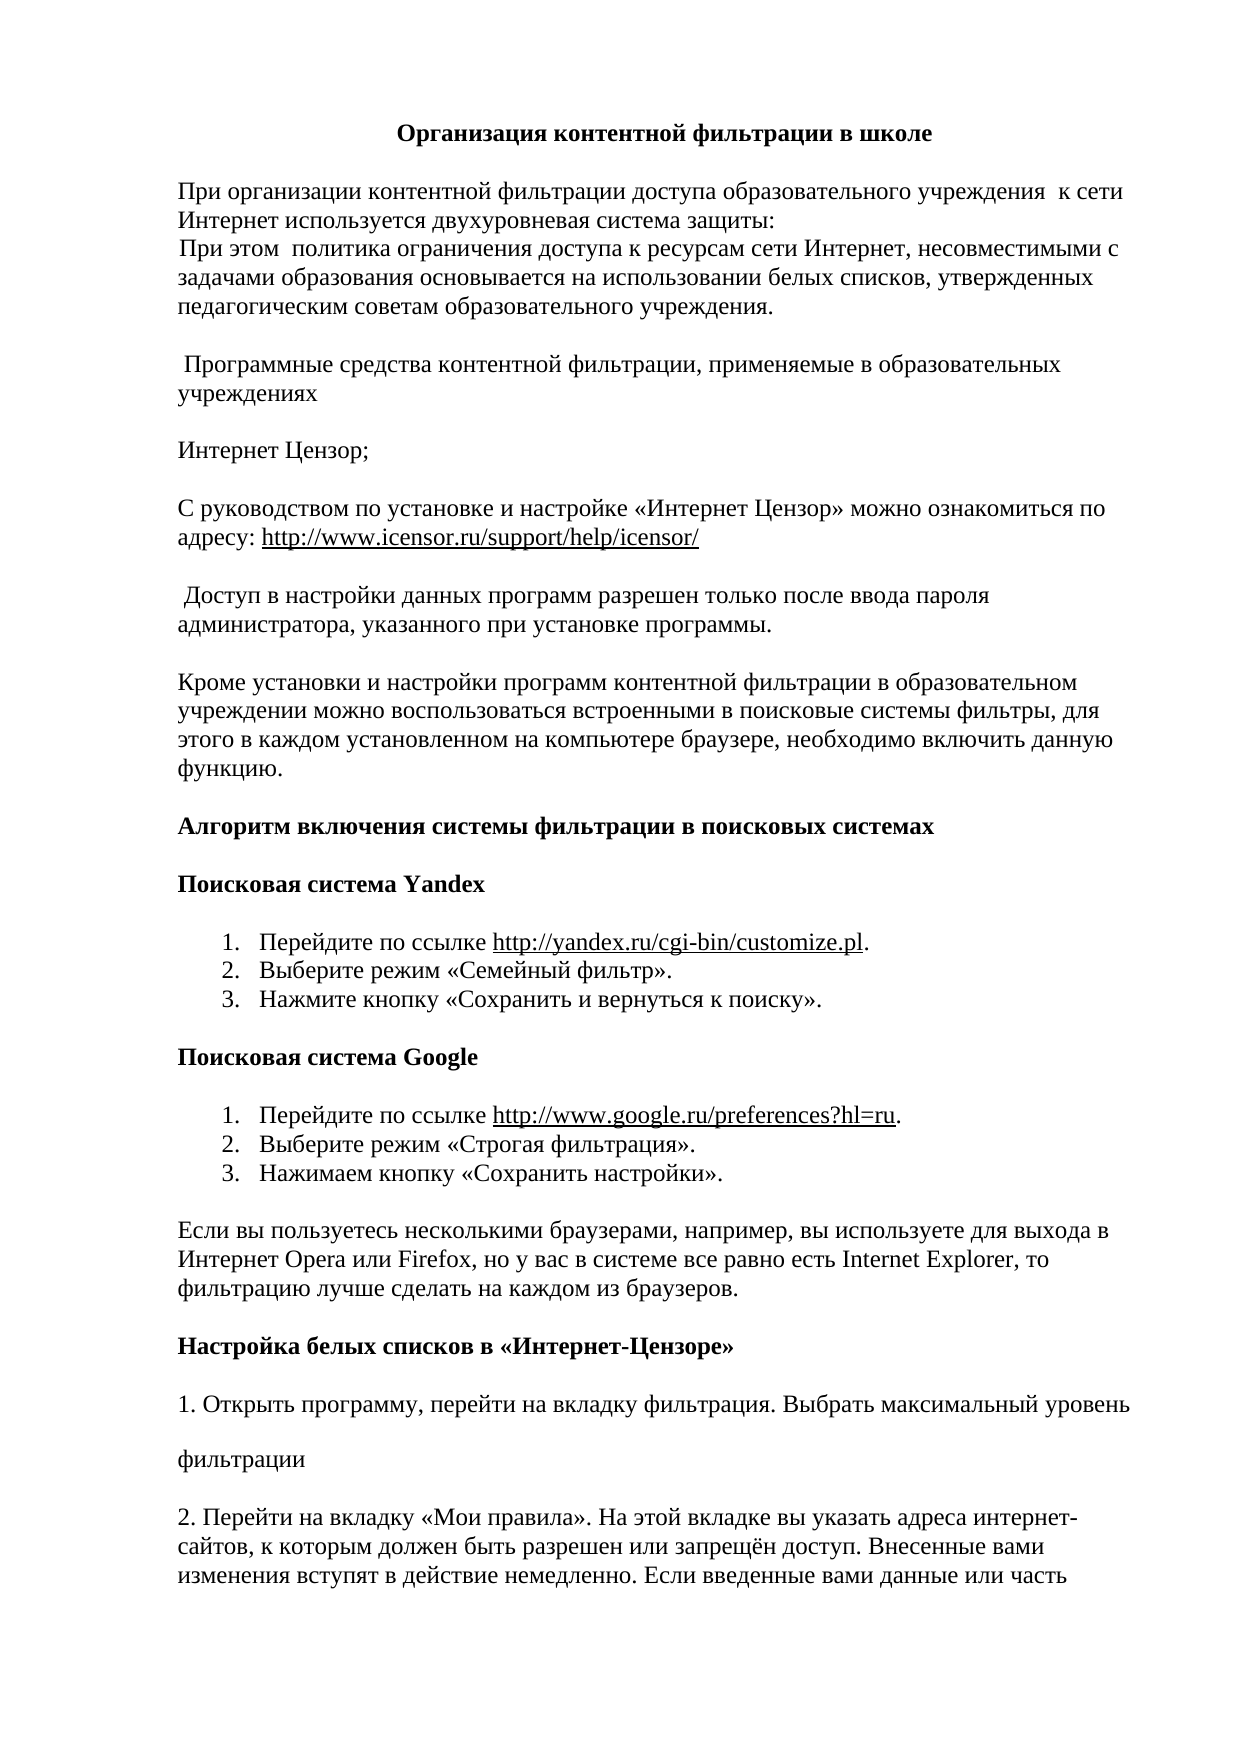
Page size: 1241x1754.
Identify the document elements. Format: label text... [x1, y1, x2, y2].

text 2. Выберите режим «Строгая фильтрация». [221, 1129, 1152, 1158]
text Поисковая система Google [177, 1042, 1152, 1071]
text Кроме установки и настройки программ контентной фильтрации в образовательном учреждении можно воспользоваться встроенными в поисковые системы фильтры, для этого в каждом установленном на компьютере браузере, необходимо включить данную функцию. [177, 667, 1152, 782]
text 1. Перейдите по ссылке http://www.google.ru/preferences?hl=ru. [221, 1100, 1152, 1129]
text Алгоритм включения системы фильтрации в поисковых системах [177, 811, 1152, 840]
text Доступ в настройки данных программ разрешен только после ввода пароля администратора, указанного при установке программы. [177, 580, 1152, 638]
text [177, 1502, 1152, 1589]
text 2. Выберите режим «Семейный фильтр». [221, 956, 1152, 984]
text 1. Открыть программу, перейти на вкладку фильтрация. Выбрать максимальный уровень фильтрации [177, 1389, 1152, 1473]
text Поисковая система Yandex [177, 869, 1152, 898]
text 3. Нажимаем кнопку «Сохранить настройки». [221, 1158, 1152, 1186]
text Программные средства контентной фильтрации, применяемые в образовательных учреждениях [177, 349, 1152, 406]
text Интернет Цензор; [177, 436, 1152, 464]
text Организация контентной фильтрации в школе [177, 118, 1152, 147]
text При организации контентной фильтрации доступа образовательного учреждения к сети Интернет используется двухуровневая система защиты: [177, 176, 1152, 233]
text Если вы пользуетесь несколькими браузерами, например, вы используете для выхода в Интернет Opera или Firefox, но у вас в системе все равно есть Internet Explorer, то фильтрацию лучше сделать на каждом из браузеров. [177, 1216, 1152, 1302]
text 3. Нажмите кнопку «Сохранить и вернуться к поиску». [221, 984, 1152, 1013]
text При этом политика ограничения доступа к ресурсам сети Интернет, несовместимыми с задачами образования основывается на использовании белых списков, утвержденных педагогическим советам образовательного учреждения. [177, 233, 1152, 320]
text 1. Перейдите по ссылке http://yandex.ru/cgi-bin/customize.pl. [221, 927, 1152, 956]
text С руководством по установке и настройке «Интернет Цензор» можно ознакомиться по адресу: http://www.icensor.ru/support/help/icensor/ [177, 493, 1152, 551]
text Настройка белых списков в «Интернет-Цензоре» [177, 1331, 1152, 1360]
